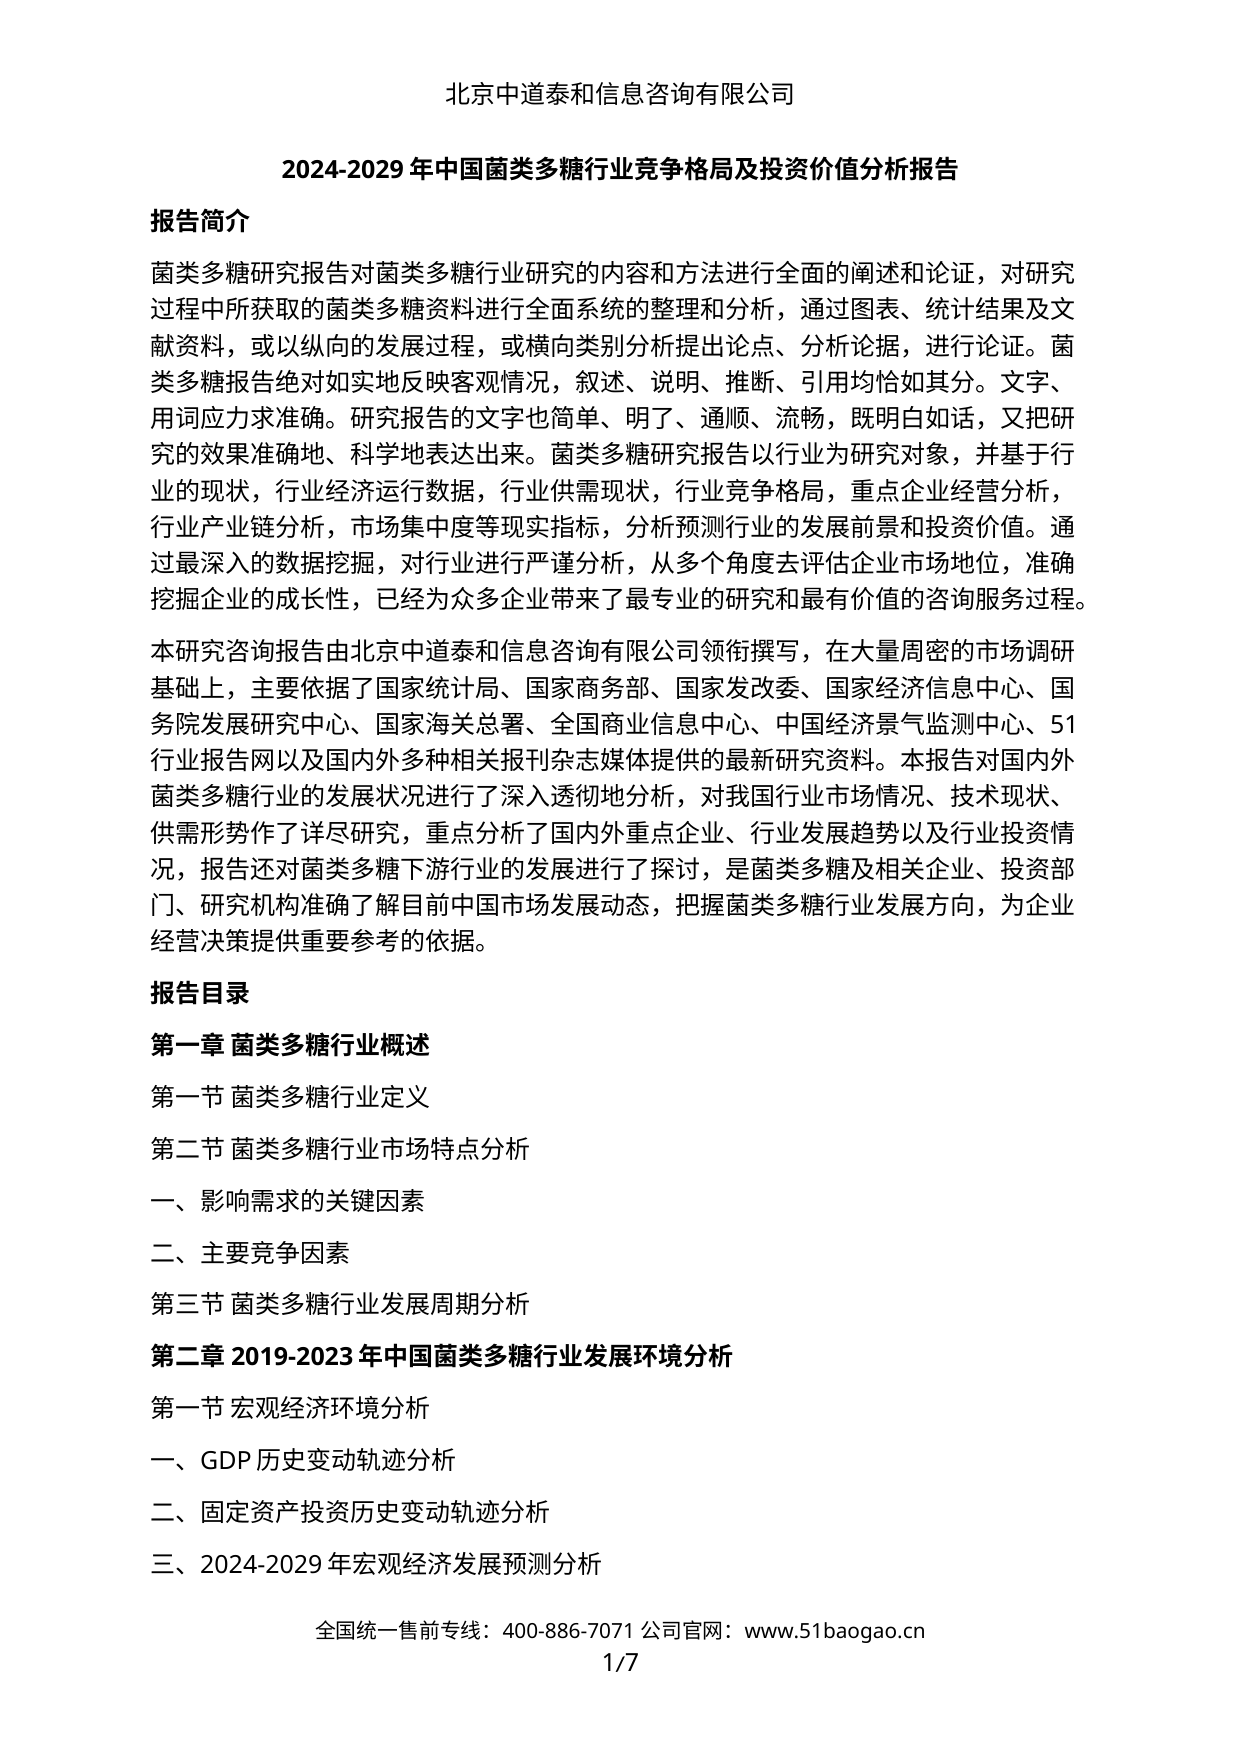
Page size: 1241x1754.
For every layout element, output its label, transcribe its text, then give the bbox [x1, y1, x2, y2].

text 菌类多糖研究报告对菌类多糖行业研究的内容和方法进行全面的阐述和论证，对研究过程中所获取的菌类多糖资料进行全面系统的整理和分析，通过图表、统计结果及文献资料，或以纵向的发展过程，或横向类别分析提出论点、分析论据，进行论证。菌类多糖报告绝对如实地反映客观情况，叙述、说明、推断、引用均恰如其分。文字、用词应力求准确。研究报告的文字也简单、明了、通顺、流畅，既明白如话，又把研究的效果准确地、科学地表达出来。菌类多糖研究报告以行业为研究对象，并基于行业的现状，行业经济运行数据，行业供需现状，行业竞争格局，重点企业经营分析，行业产业链分析，市场集中度等现实指标，分析预测行业的发展前景和投资价值。通过最深入的数据挖掘，对行业进行严谨分析，从多个角度去评估企业市场地位，准确挖掘企业的成长性，已经为众多企业带来了最专业的研究和最有价值的咨询服务过程。 [150, 254, 1090, 616]
text 报告目录 [150, 974, 1090, 1010]
text 一、GDP历史变动轨迹分析 [150, 1441, 1090, 1477]
text 第二节 菌类多糖行业市场特点分析 [150, 1129, 1090, 1166]
text 报告简介 [150, 202, 1090, 238]
text 第二章 2019-2023年中国菌类多糖行业发展环境分析 [150, 1337, 1090, 1373]
text 本研究咨询报告由北京中道泰和信息咨询有限公司领衔撰写，在大量周密的市场调研基础上，主要依据了国家统计局、国家商务部、国家发改委、国家经济信息中心、国务院发展研究中心、国家海关总署、全国商业信息中心、中国经济景气监测中心、51行业报告网以及国内外多种相关报刊杂志媒体提供的最新研究资料。本报告对国内外菌类多糖行业的发展状况进行了深入透彻地分析，对我国行业市场情况、技术现状、供需形势作了详尽研究，重点分析了国内外重点企业、行业发展趋势以及行业投资情况，报告还对菌类多糖下游行业的发展进行了探讨，是菌类多糖及相关企业、投资部门、研究机构准确了解目前中国市场发展动态，把握菌类多糖行业发展方向，为企业经营决策提供重要参考的依据。 [150, 632, 1090, 958]
text 2024-2029年中国菌类多糖行业竞争格局及投资价值分析报告 [150, 150, 1090, 186]
text 三、2024-2029年宏观经济发展预测分析 [150, 1544, 1090, 1581]
text 第一节 菌类多糖行业定义 [150, 1077, 1090, 1114]
text 二、主要竞争因素 [150, 1233, 1090, 1269]
text 第一章 菌类多糖行业概述 [150, 1026, 1090, 1062]
text 一、影响需求的关键因素 [150, 1181, 1090, 1217]
text 二、固定资产投资历史变动轨迹分析 [150, 1492, 1090, 1529]
text 第三节 菌类多糖行业发展周期分析 [150, 1285, 1090, 1321]
text 第一节 宏观经济环境分析 [150, 1389, 1090, 1425]
